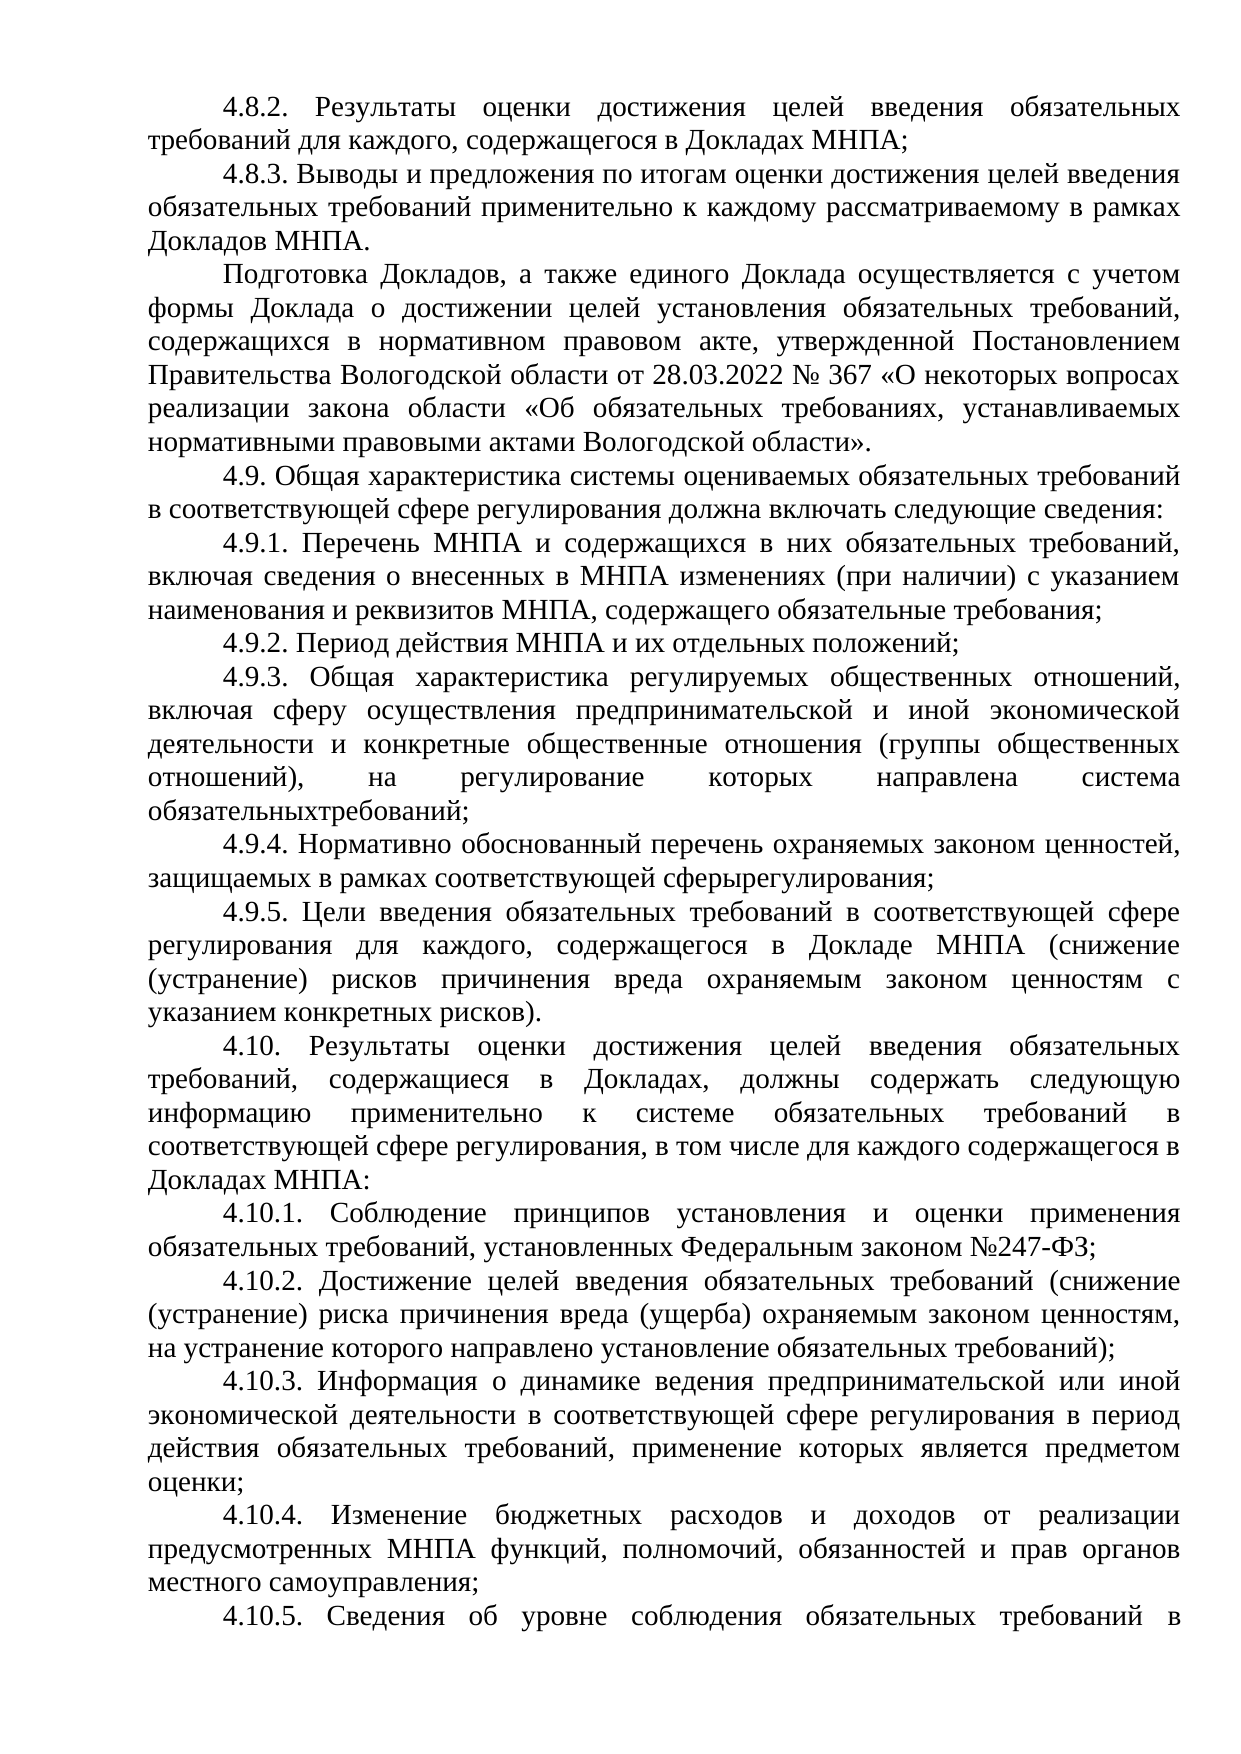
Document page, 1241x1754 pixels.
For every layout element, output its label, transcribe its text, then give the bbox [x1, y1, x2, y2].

text 4.8.3. Выводы и предложения по итогам оценки достижения целей введения обязательных требований применительно к каждому рассматриваемому в рамках Докладов МНПА. [148, 156, 1181, 256]
text 4.9.2. Период действия МНПА и их отдельных положений; [148, 625, 1181, 659]
text 4.9.4. Нормативно обоснованный перечень охраняемых законом ценностей, защищаемых в рамках соответствующей сферырегулирования; [148, 827, 1181, 894]
text 4.9.3. Общая характеристика регулируемых общественных отношений, включая сферу осуществления предпринимательской и иной экономической деятельности и конкретные общественные отношения (группы общественных отношений), на регулирование которых направлена система обязательныхтребований; [148, 659, 1181, 827]
text 4.10.2. Достижение целей введения обязательных требований (снижение (устранение) риска причинения вреда (ущерба) охраняемым законом ценностям, на устранение которого направлено установление обязательных требований); [148, 1263, 1181, 1363]
text 4.8.2. Результаты оценки достижения целей введения обязательных требований для каждого, содержащегося в Докладах МНПА; [148, 89, 1181, 156]
text 4.9.1. Перечень МНПА и содержащихся в них обязательных требований, включая сведения о внесенных в МНПА изменениях (при наличии) с указанием наименования и реквизитов МНПА, содержащего обязательные требования; [148, 525, 1181, 625]
text 4.10. Результаты оценки достижения целей введения обязательных требований, содержащиеся в Докладах, должны содержать следующую информацию применительно к системе обязательных требований в соответствующей сфере регулирования, в том числе для каждого содержащегося в Докладах МНПА: [148, 1028, 1181, 1196]
text Подготовка Докладов, а также единого Доклада осуществляется с учетом формы Доклада о достижении целей установления обязательных требований, содержащихся в нормативном правовом акте, утвержденной Постановлением Правительства Вологодской области от 28.03.2022 № 367 «О некоторых вопросах реализации закона области «Об обязательных требованиях, устанавливаемых нормативными правовыми актами Вологодской области». [148, 256, 1181, 458]
text 4.10.3. Информация о динамике ведения предпринимательской или иной экономической деятельности в соответствующей сфере регулирования в период действия обязательных требований, применение которых является предметом оценки; [148, 1363, 1181, 1497]
text 4.10.4. Изменение бюджетных расходов и доходов от реализации предусмотренных МНПА функций, полномочий, обязанностей и прав органов местного самоуправления; [148, 1497, 1181, 1598]
text 4.10.1. Соблюдение принципов установления и оценки применения обязательных требований, установленных Федеральным законом №247-ФЗ; [148, 1196, 1181, 1263]
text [148, 1598, 1181, 1632]
text 4.9. Общая характеристика системы оцениваемых обязательных требований в соответствующей сфере регулирования должна включать следующие сведения: [148, 458, 1181, 525]
text 4.9.5. Цели введения обязательных требований в соответствующей сфере регулирования для каждого, содержащегося в Докладе МНПА (снижение (устранение) рисков причинения вреда охраняемым законом ценностям с указанием конкретных рисков). [148, 894, 1181, 1028]
